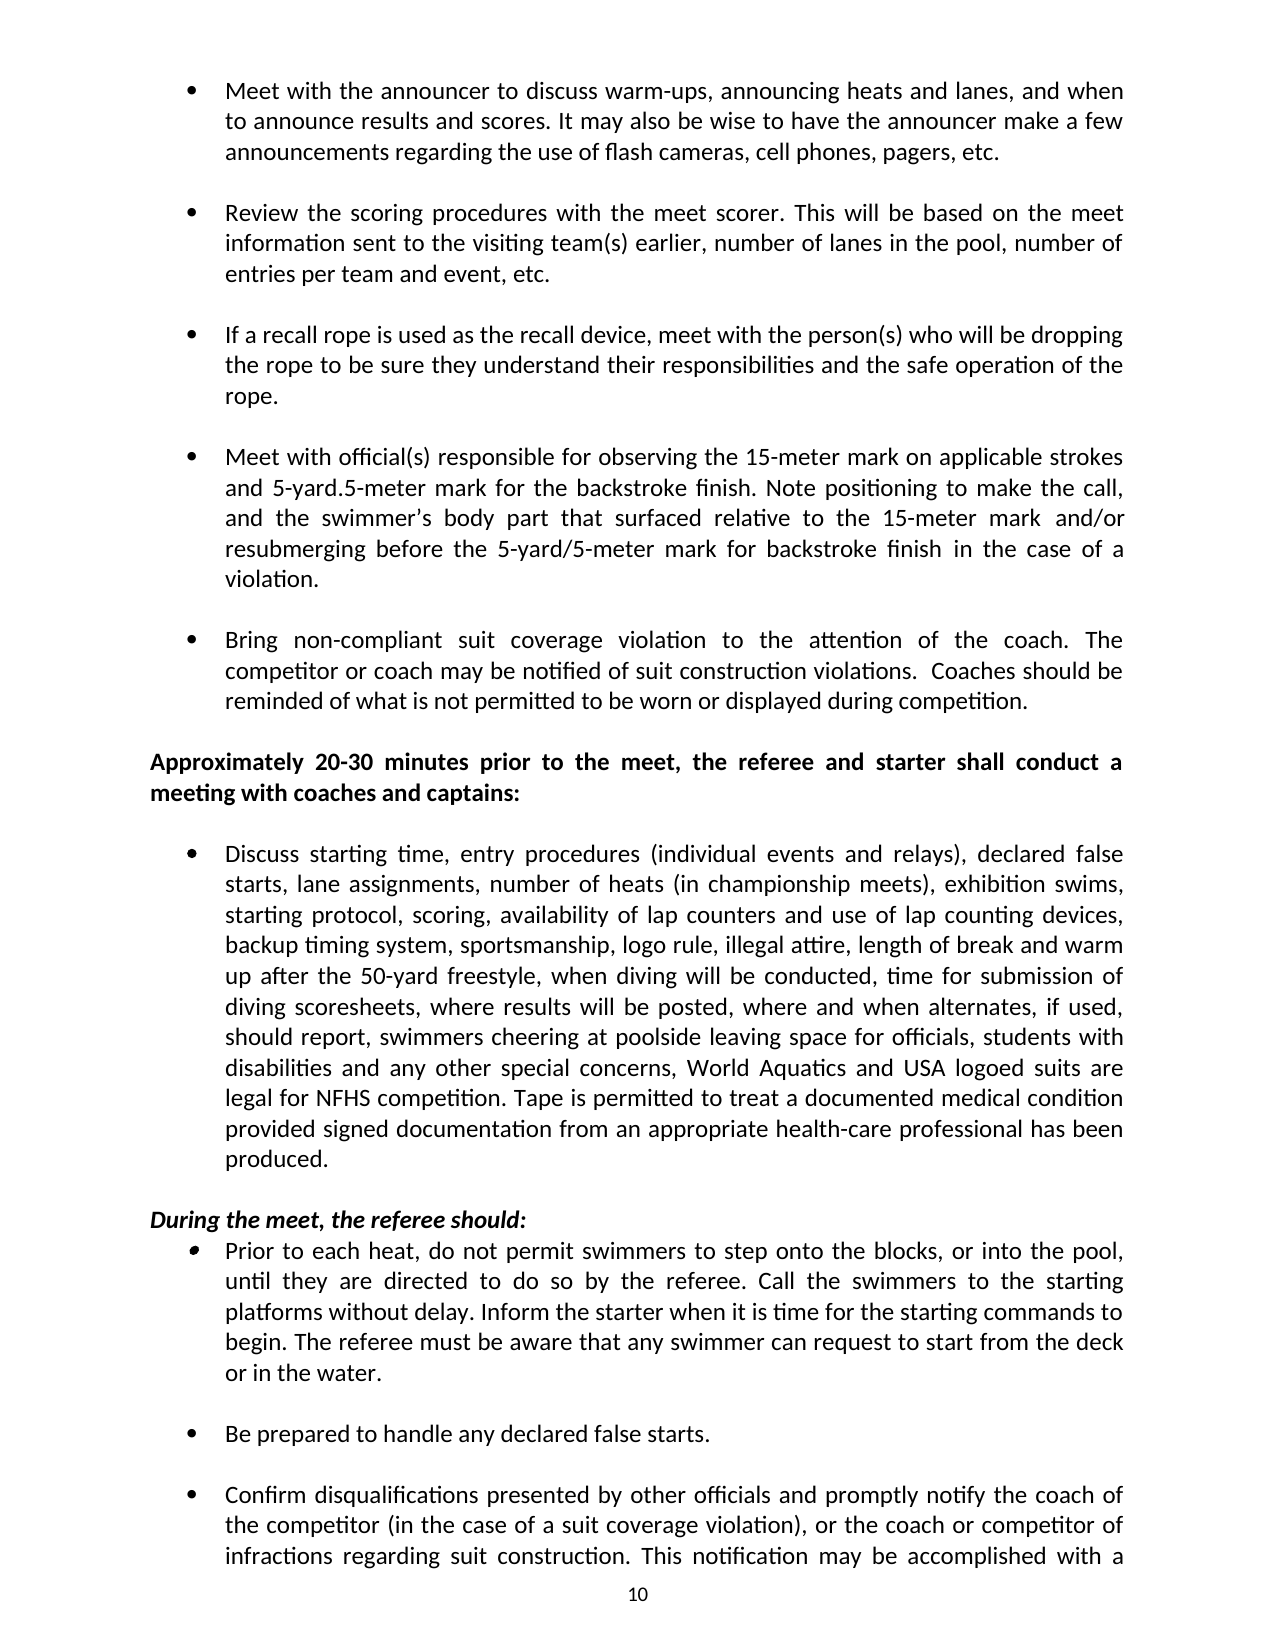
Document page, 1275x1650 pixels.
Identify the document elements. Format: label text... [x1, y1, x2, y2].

list Bring non-compliant suit coverage violation to the attention of the coach. The competitor or coach may be notified of suit construction violations. Coaches should be reminded of what is not permitted to be worn or displayed during competition. [187, 624, 1125, 716]
list Meet with official(s) responsible for observing the 15-meter mark on applicable strokes and 5-yard.5-meter mark for the backstroke finish. Note positioning to make the call, and the swimmer’s body part that surfaced relative to the 15-meter mark and/or resubmerging before the 5-yard/5-meter mark for backstroke finish in the case of a violation. [187, 441, 1125, 594]
list Discuss starting time, entry procedures (individual events and relays), declared false starts, lane assignments, number of heats (in championship meets), exhibition swims, starting protocol, scoring, availability of lap counters and use of lap counting devices, backup timing system, sportsmanship, logo rule, illegal attire, length of break and warm up after the 50-yard freestyle, when diving will be conducted, time for submission of diving scoresheets, where results will be posted, where and when alternates, if used, should report, swimmers cheering at poolside leaving space for officials, students with disabilities and any other special concerns, World Aquatics and USA logoed suits are legal for NFHS competition. Tape is permitted to treat a documented medical condition provided signed documentation from an appropriate health-care professional has been produced. [187, 838, 1125, 1174]
list If a recall rope is used as the recall device, meet with the person(s) who will be dropping the rope to be sure they understand their responsibilities and the safe operation of the rope. [187, 319, 1125, 411]
list Prior to each heat, do not permit swimmers to step onto the blocks, or into the pool, until they are directed to do so by the referee. Call the swimmers to the starting platforms without delay. Inform the starter when it is time for the starting commands to begin. The referee must be aware that any swimmer can request to start from the deck or in the water. [187, 1235, 1125, 1387]
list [187, 1479, 1125, 1571]
list Meet with the announcer to discuss warm-ups, announcing heats and lanes, and when to announce results and scores. It may also be wise to have the announcer make a few announcements regarding the use of flash cameras, cell phones, pagers, etc. [187, 75, 1125, 167]
list Review the scoring procedures with the meet scorer. This will be based on the meet information sent to the visiting team(s) earlier, number of lanes in the pool, number of entries per team and event, etc. [187, 197, 1125, 289]
text Approximately 20-30 minutes prior to the meet, the referee and starter shall conduct a meeting with coaches and captains: [150, 746, 1125, 807]
list Be prepared to handle any declared false starts. [187, 1418, 1125, 1448]
text During the meet, the referee should: [150, 1204, 1125, 1235]
